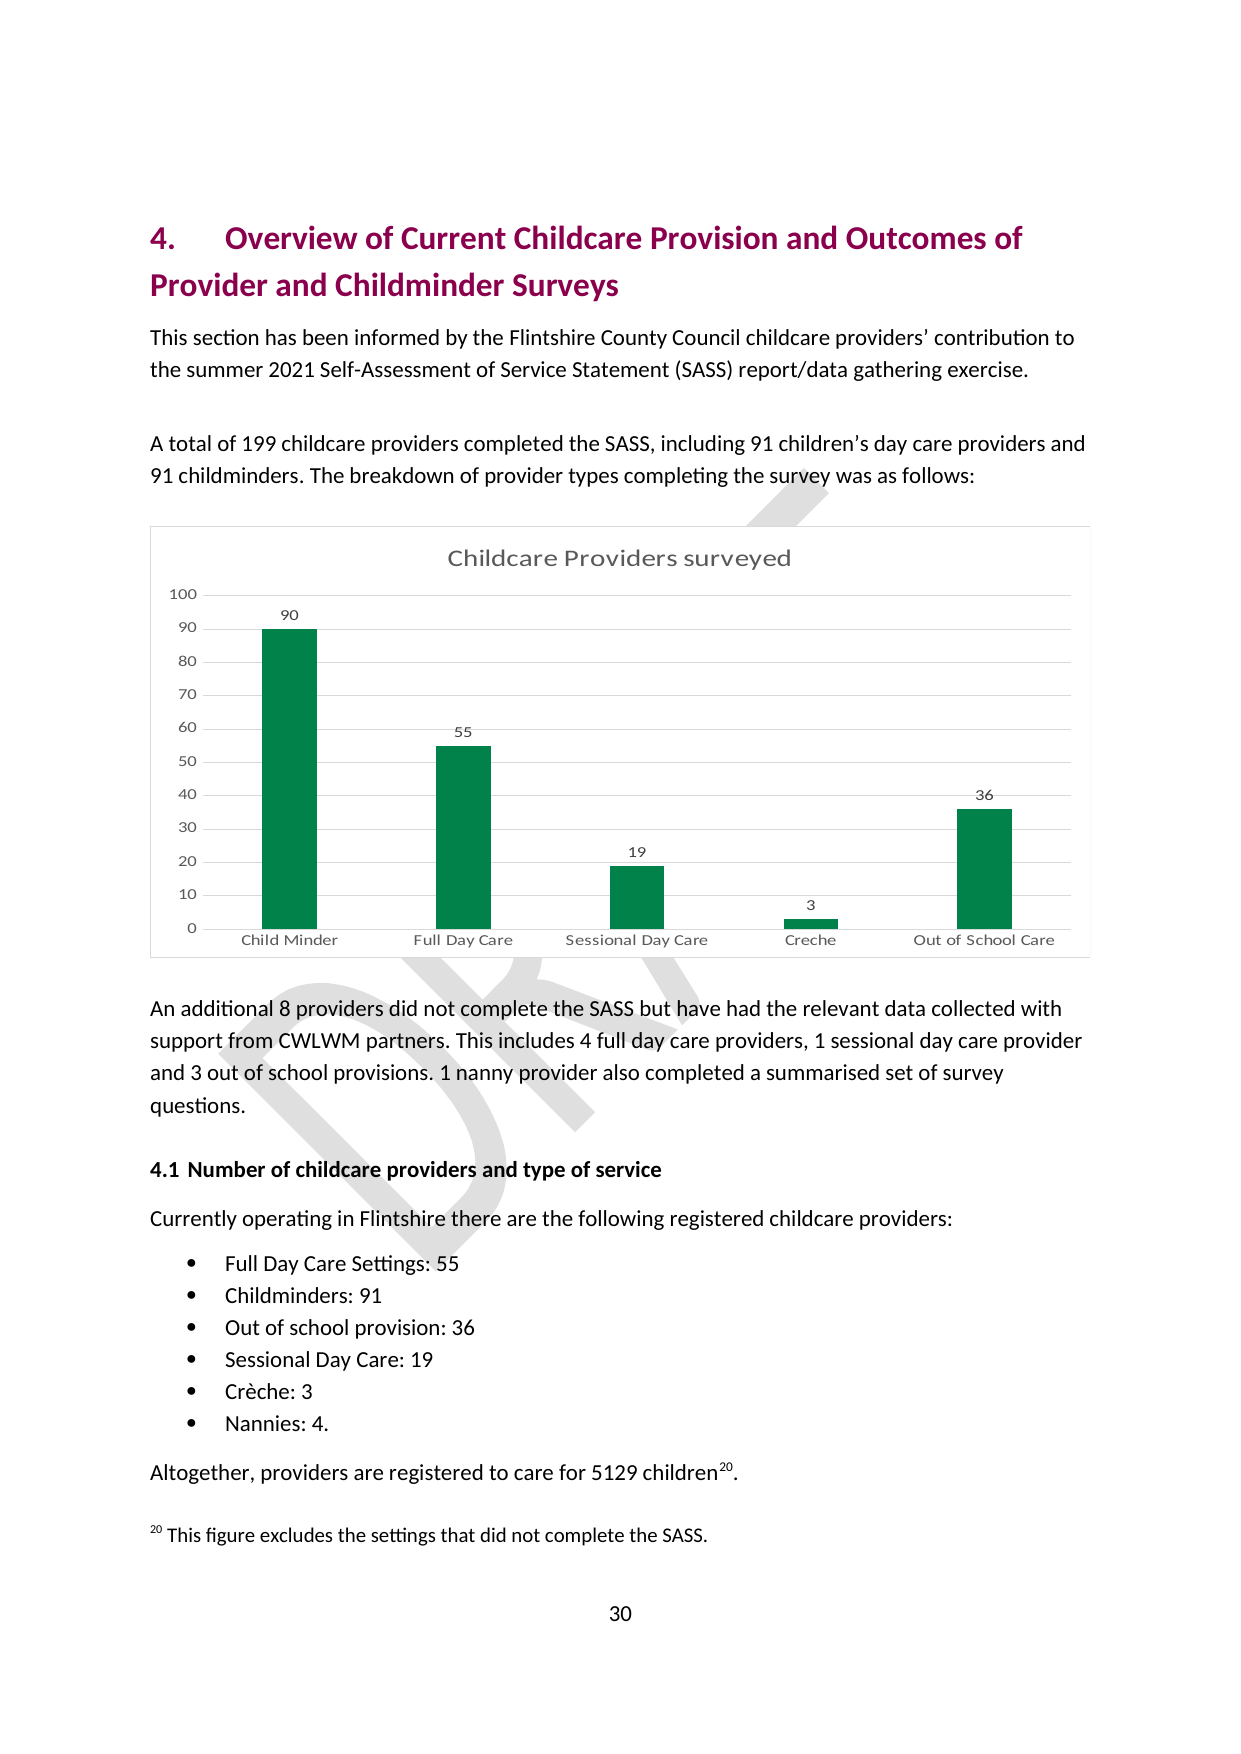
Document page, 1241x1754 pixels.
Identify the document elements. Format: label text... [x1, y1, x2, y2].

text This section has been informed by the Flintshire County Council childcare providers’ contribution to the summer 2021 Self-Assessment of Service Statement (SASS) report/data gathering exercise. [150, 323, 1090, 384]
text Altogether, providers are registered to care for 5129 children. [150, 1458, 1090, 1486]
list Sessional Day Care: 19 [187, 1345, 1090, 1373]
list Nannies: 4. [187, 1409, 1090, 1438]
text An additional 8 providers did not complete the SASS but have had the relevant data collected with support from CWLWM partners. This includes 4 full day care providers, 1 sessional day care provider and 3 out of school provisions. 1 nanny provider also completed a summarised set of survey questions. [150, 994, 1090, 1119]
list Out of school provision: 36 [187, 1313, 1090, 1341]
subtitle 4. Overview of Current Childcare Provision and Outcomes of Provider and Childminder Surveys [150, 217, 1090, 305]
list Full Day Care Settings: 55 [187, 1249, 1090, 1277]
text A total of 199 childcare providers completed the SASS, including 91 children’s day care providers and 91 childminders. The breakdown of provider types completing the survey was as follows: [150, 429, 1090, 490]
list Childminders: 91 [187, 1281, 1090, 1309]
list Crèche: 3 [187, 1377, 1090, 1405]
list Number of childcare providers and type of service [150, 1155, 1090, 1183]
text Currently operating in Flintshire there are the following registered childcare providers: [150, 1204, 1090, 1232]
